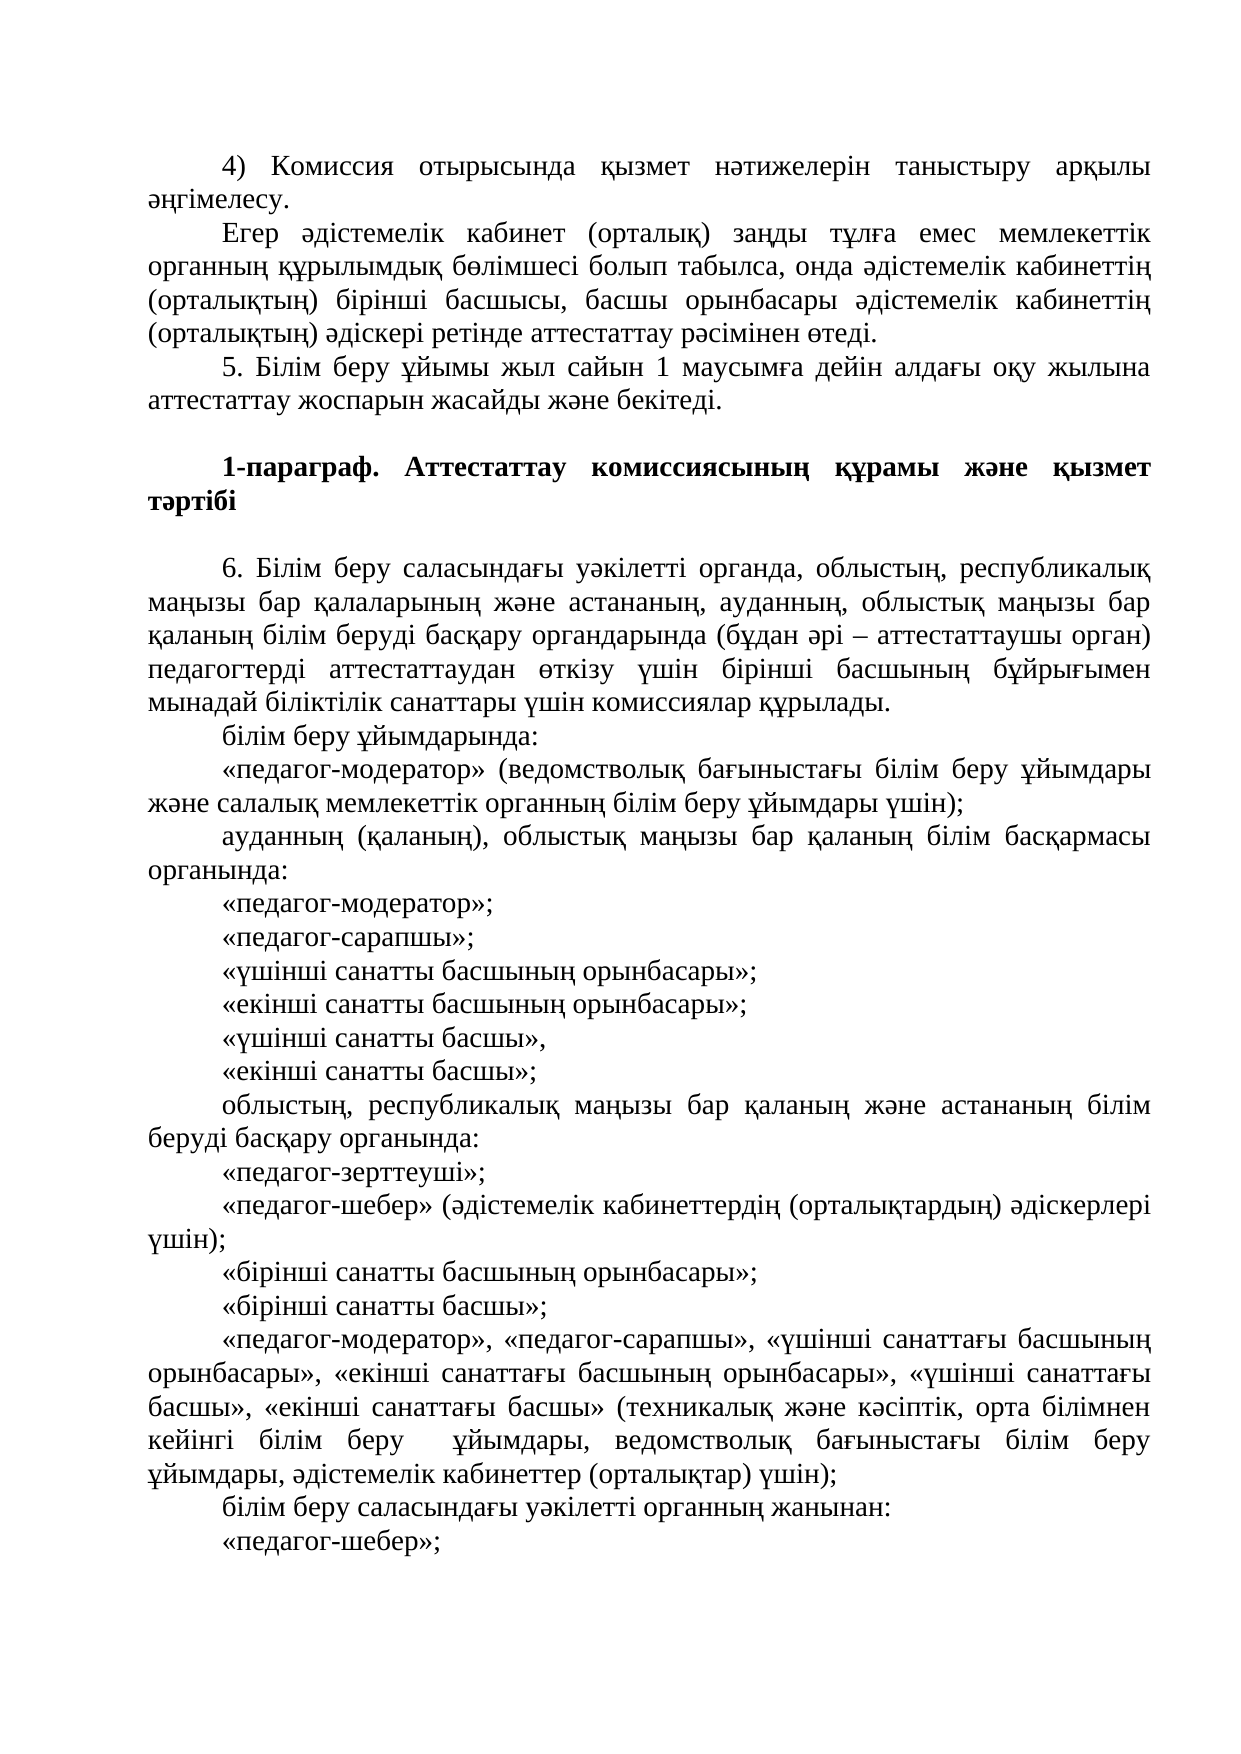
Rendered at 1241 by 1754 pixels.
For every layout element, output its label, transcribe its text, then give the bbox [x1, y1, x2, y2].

text 4) Комиссия отырысында қызмет нәтижелерін таныстыру арқылы әңгімелесу. [148, 148, 1152, 215]
text ауданның (қаланың), облыстық маңызы бар қаланың білім басқармасы органында: [148, 818, 1152, 886]
text «педагог-зерттеуші»; [148, 1154, 1152, 1187]
text «екінші санатты басшының орынбасары»; [148, 986, 1152, 1020]
text «педагог-модератор»; [148, 886, 1152, 919]
text 5. Білім беру ұйымы жыл сайын 1 маусымға дейін алдағы оқу жылына аттестаттау жоспарын жасайды және бекітеді. [148, 349, 1152, 416]
text «педагог-шебер»; [148, 1523, 1152, 1556]
text облыстың, республикалық маңызы бар қаланың және астананың білім беруді басқару органында: [148, 1087, 1152, 1154]
text 1-параграф. Аттестаттау комиссиясының құрамы және қызмет тәртібі [148, 449, 1152, 517]
text 6. Білім беру саласындағы уәкілетті органда, облыстың, республикалық маңызы бар қалаларының және астананың, ауданның, облыстық маңызы бар қаланың білім беруді басқару органдарында (бұдан әрі – аттестаттаушы орган) педагогтерді аттестаттаудан өткізу үшін бірінші басшының бұйрығымен мынадай біліктілік санаттары үшін комиссиялар құрылады. [148, 550, 1152, 718]
text «педагог-шебер» (әдістемелік кабинеттердің (орталықтардың) әдіскерлері үшін); [148, 1187, 1152, 1254]
text «педагог-модератор», «педагог-сарапшы», «үшінші санаттағы басшының орынбасары», «екінші санаттағы басшының орынбасары», «үшінші санаттағы басшы», «екінші санаттағы басшы» (техникалық және кәсіптік, орта білімнен кейінгі білім беру ұйымдары, ведомстволық бағыныстағы білім беру ұйымдары, әдістемелік кабинеттер (орталықтар) үшін); [148, 1322, 1152, 1489]
text Егер әдістемелік кабинет (орталық) заңды тұлға емес мемлекеттік органның құрылымдық бөлімшесі болып табылса, онда әдістемелік кабинеттің (орталықтың) бірінші басшысы, басшы орынбасары әдістемелік кабинеттің (орталықтың) әдіскері ретінде аттестаттау рәсімінен өтеді. [148, 215, 1152, 349]
text білім беру саласындағы уәкілетті органның жанынан: [148, 1489, 1152, 1523]
text «бірінші санатты басшы»; [148, 1288, 1152, 1322]
text «педагог-сарапшы»; [148, 919, 1152, 953]
text «педагог-модератор» (ведомстволық бағыныстағы білім беру ұйымдары және салалық мемлекеттік органның білім беру ұйымдары үшін); [148, 751, 1152, 818]
text «үшінші санатты басшы», [148, 1020, 1152, 1053]
text білім беру ұйымдарында: [148, 718, 1152, 751]
text «бірінші санатты басшының орынбасары»; [148, 1254, 1152, 1288]
text «үшінші санатты басшының орынбасары»; [148, 953, 1152, 986]
text «екінші санатты басшы»; [148, 1053, 1152, 1087]
